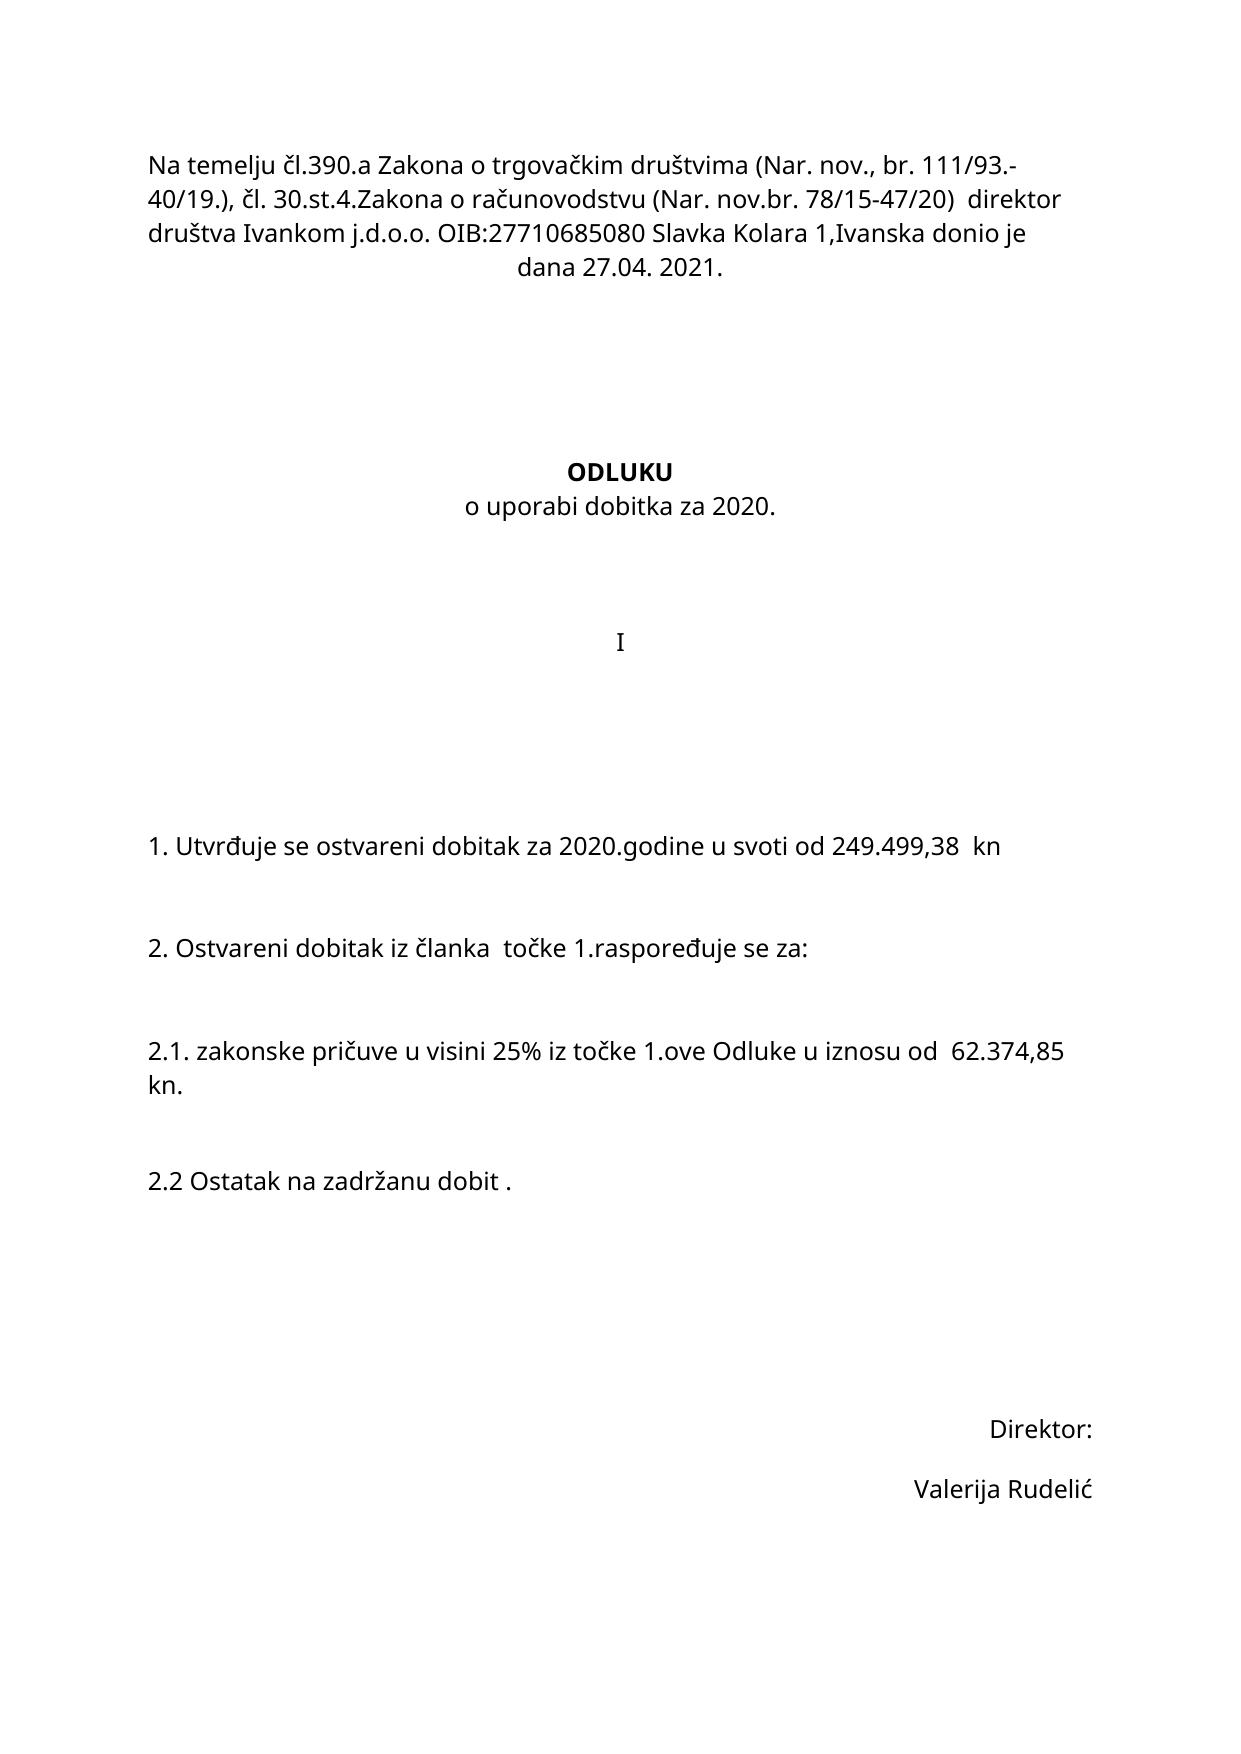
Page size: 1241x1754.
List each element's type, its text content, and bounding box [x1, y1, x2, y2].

text Direktor: [148, 1412, 1093, 1446]
text 1. Utvrđuje se ostvareni dobitak za 2020.godine u svoti od 249.499,38 kn [148, 829, 1093, 863]
text I [148, 624, 1093, 658]
text ODLUKU [148, 454, 1093, 488]
text dana 27.04. 2021. [148, 250, 1093, 284]
text 2.1. zakonske pričuve u visini 25% iz točke 1.ove Odluke u iznosu od 62.374,85 kn. [148, 1033, 1093, 1101]
text 2.2 Ostatak na zadržanu dobit . [148, 1163, 1093, 1197]
text o uporabi dobitka za 2020. [148, 488, 1093, 522]
text Na temelju čl.390.a Zakona o trgovačkim društvima (Nar. nov., br. 111/93.-40/19.), čl. 30.st.4.Zakona o računovodstvu (Nar. nov.br. 78/15-47/20) direktor društva Ivankom j.d.o.o. OIB:27710685080 Slavka Kolara 1,Ivanska donio je [148, 148, 1093, 250]
text 2. Ostvareni dobitak iz članka točke 1.raspoređuje se za: [148, 931, 1093, 965]
text Valerija Rudelić [148, 1472, 1093, 1506]
